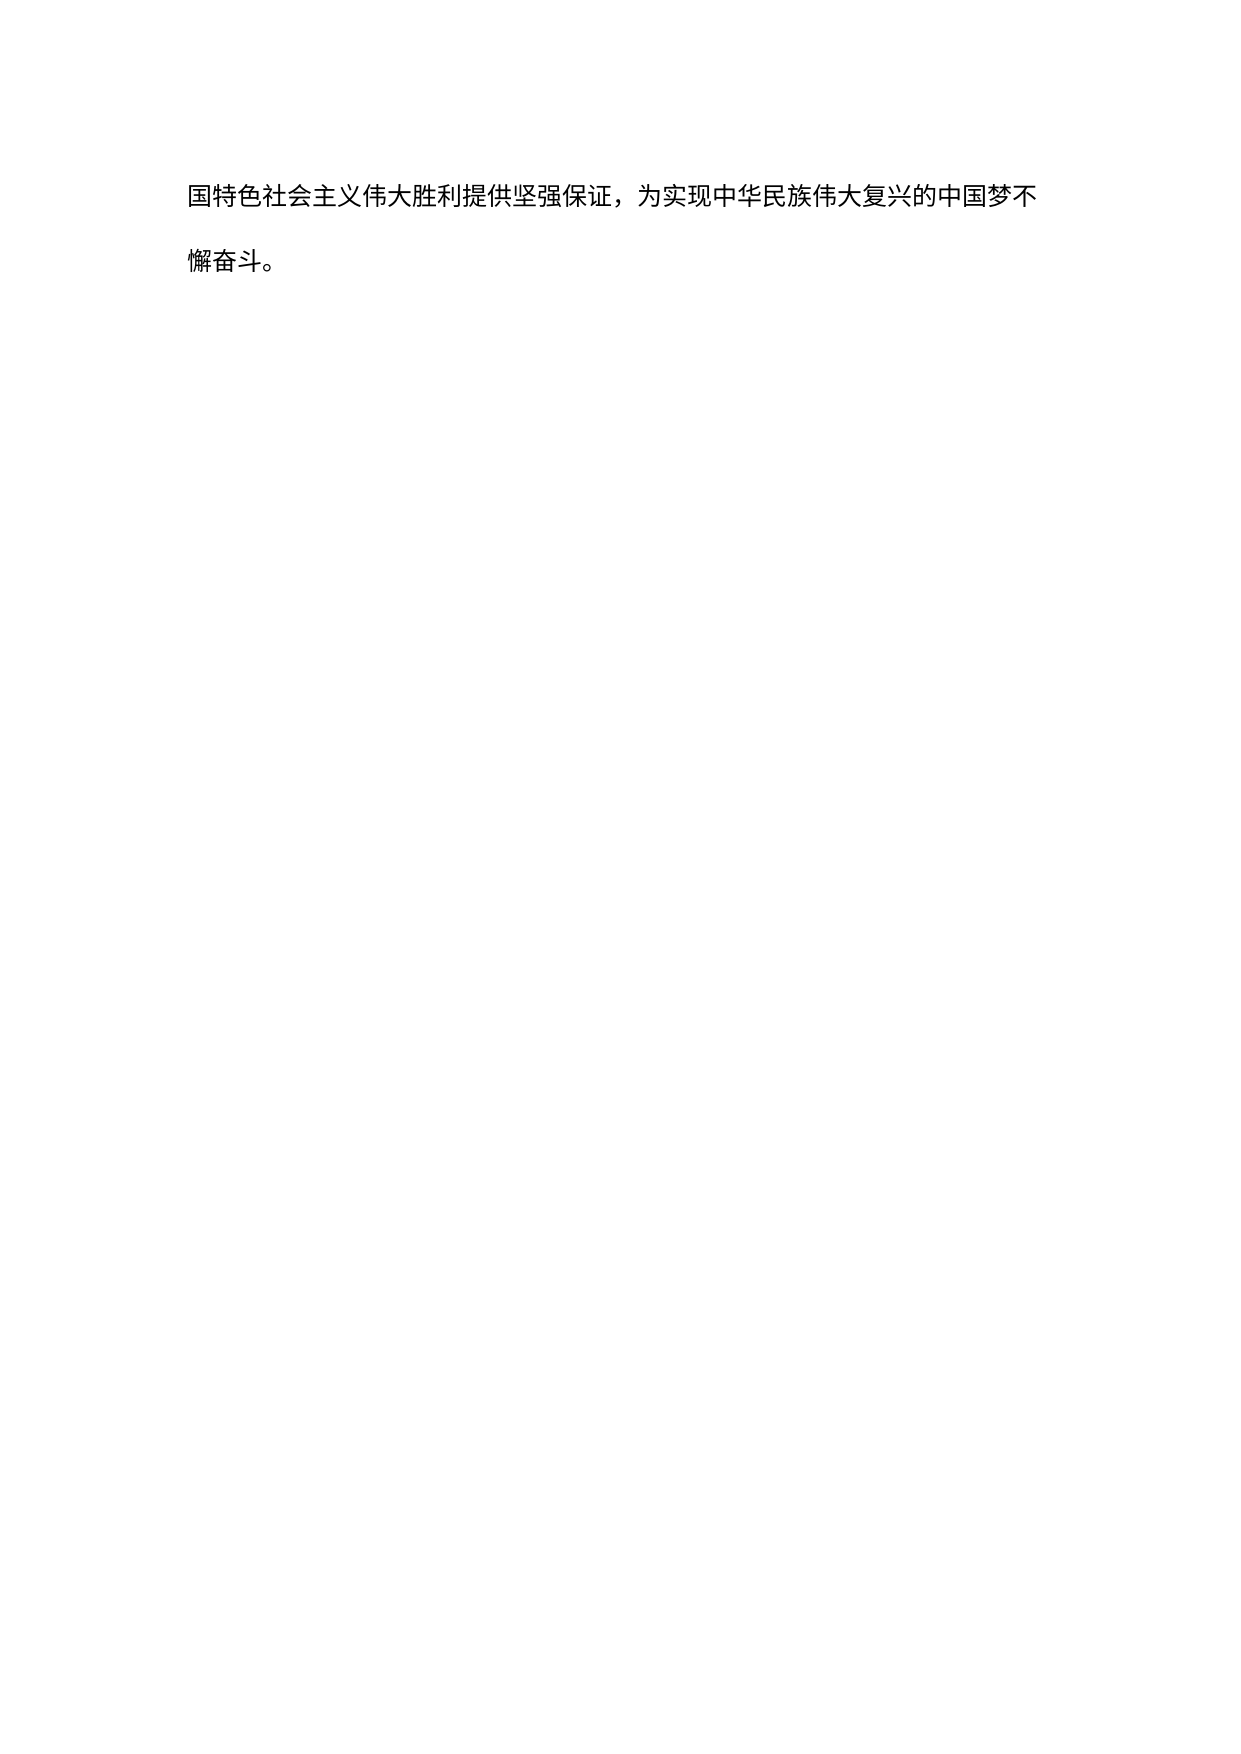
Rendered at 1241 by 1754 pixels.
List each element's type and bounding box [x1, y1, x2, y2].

text [187, 162, 1053, 292]
